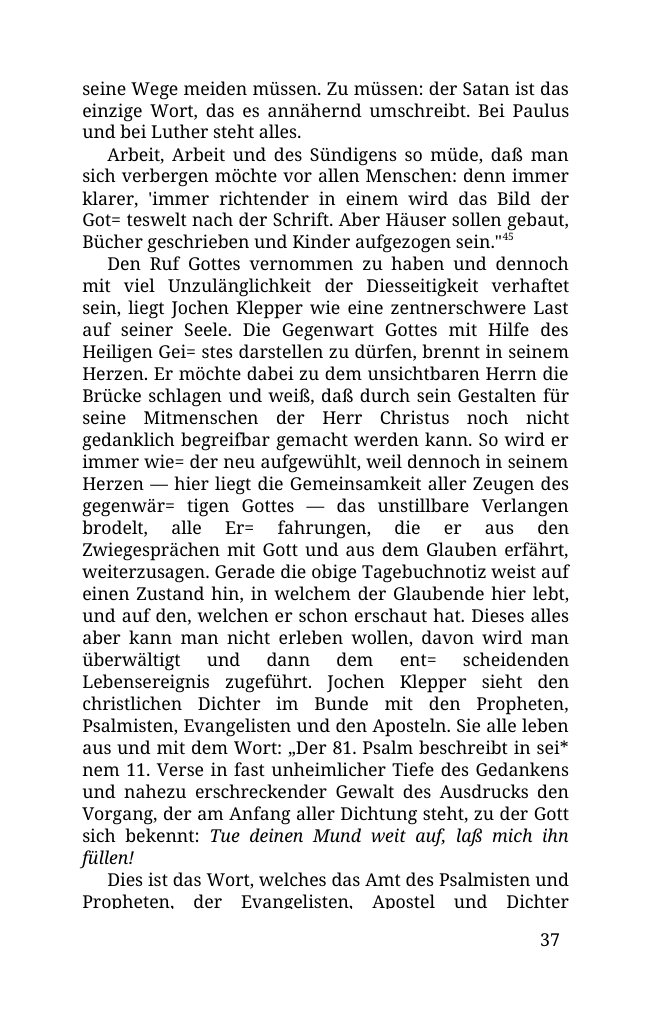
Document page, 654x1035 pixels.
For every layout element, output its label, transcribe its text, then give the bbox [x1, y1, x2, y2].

text Den Ruf Gottes vernommen zu haben und dennoch mit viel Unzulänglichkeit der Diesseitigkeit verhaftet sein, liegt Jochen Klepper wie eine zentnerschwere Last auf seiner Seele. Die Gegenwart Gottes mit Hilfe des Heiligen Gei= stes darstellen zu dürfen, brennt in seinem Herzen. Er möchte dabei zu dem unsichtbaren Herrn die Brücke schlagen und weiß, daß durch sein Gestalten für seine Mitmenschen der Herr Christus noch nicht gedanklich begreifbar gemacht werden kann. So wird er immer wie= der neu aufgewühlt, weil dennoch in seinem Herzen — hier liegt die Gemeinsamkeit aller Zeugen des gegenwär= tigen Gottes — das unstillbare Verlangen brodelt, alle Er= fahrungen, die er aus den Zwiegesprächen mit Gott und aus dem Glauben erfährt, weiterzusagen. Gerade die obige Tagebuchnotiz weist auf einen Zustand hin, in welchem der Glaubende hier lebt, und auf den, welchen er schon erschaut hat. Dieses alles aber kann man nicht erleben wollen, davon wird man überwältigt und dann dem ent= scheidenden Lebensereignis zugeführt. Jochen Klepper sieht den christlichen Dichter im Bunde mit den Propheten, Psalmisten, Evangelisten und den Aposteln. Sie alle leben aus und mit dem Wort: „Der 81. Psalm beschreibt in sei* nem 11. Verse in fast unheimlicher Tiefe des Gedankens und nahezu erschreckender Gewalt des Ausdrucks den Vorgang, der am Anfang aller Dichtung steht, zu der Gott sich bekennt: Tue deinen Mund weit auf, laß mich ihn füllen! [82, 253, 569, 869]
text seine Wege meiden müssen. Zu müssen: der Satan ist das einzige Wort, das es annähernd umschreibt. Bei Paulus und bei Luther steht alles. [82, 77, 569, 143]
text 37 [540, 932, 560, 950]
text Arbeit, Arbeit und des Sündigens so müde, daß man sich verbergen möchte vor allen Menschen: denn immer klarer, 'immer richtender in einem wird das Bild der Got= teswelt nach der Schrift. Aber Häuser sollen gebaut, Bücher geschrieben und Kinder aufgezogen sein."45 [82, 143, 569, 253]
text Dies ist das Wort, welches das Amt des Psalmisten und Propheten, der Evangelisten, Apostel und Dichter begrün* [82, 869, 569, 909]
